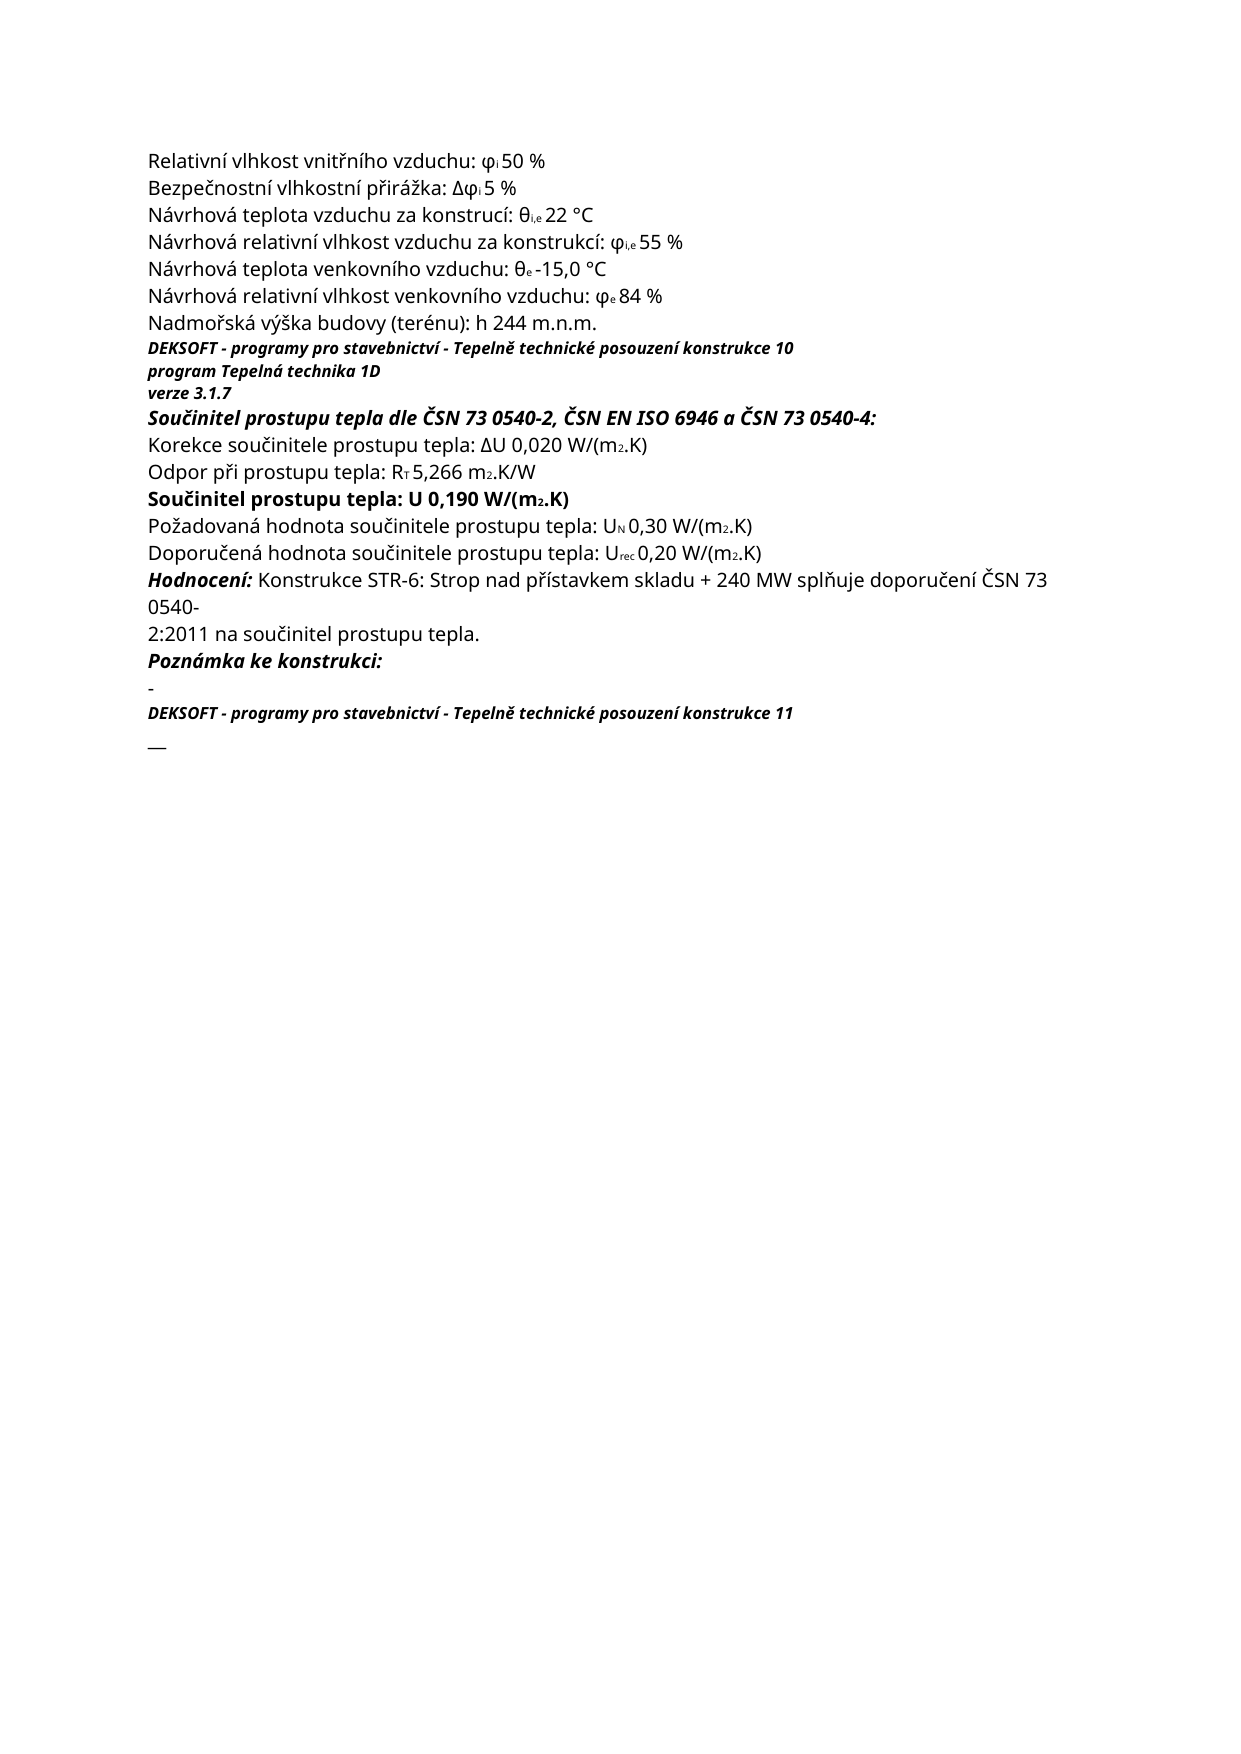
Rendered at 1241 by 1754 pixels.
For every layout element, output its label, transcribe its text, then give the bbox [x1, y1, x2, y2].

text Relativní vlhkost vnitřního vzduchu: φi 50 % [148, 148, 1093, 174]
text Poznámka ke konstrukci: [148, 647, 1093, 674]
text 2:2011 na součinitel prostupu tepla. [148, 620, 1093, 647]
text Bezpečnostní vlhkostní přirážka: Δφi 5 % [148, 174, 1093, 202]
text Návrhová relativní vlhkost venkovního vzduchu: φe 84 % [148, 282, 1093, 309]
text Požadovaná hodnota součinitele prostupu tepla: UN 0,30 W/(m2.K) [148, 512, 1093, 539]
text Odpor při prostupu tepla: RT 5,266 m2.K/W [148, 458, 1093, 486]
text Návrhová teplota venkovního vzduchu: θe -15,0 °C [148, 256, 1093, 282]
text DEKSOFT - programy pro stavebnictví - Tepelně technické posouzení konstrukce 11 [148, 701, 1093, 724]
text - [148, 674, 1093, 701]
text Návrhová relativní vlhkost vzduchu za konstrukcí: φi,e 55 % [148, 228, 1093, 256]
text verze 3.1.7 [148, 382, 1093, 404]
text Hodnocení: Konstrukce STR-6: Strop nad přístavkem skladu + 240 MW splňuje doporučení ČSN 73 0540- [148, 566, 1093, 620]
text __ [148, 724, 1093, 752]
text DEKSOFT - programy pro stavebnictví - Tepelně technické posouzení konstrukce 10 [148, 336, 1093, 359]
text Doporučená hodnota součinitele prostupu tepla: Urec 0,20 W/(m2.K) [148, 539, 1093, 566]
text program Tepelná technika 1D [148, 359, 1093, 382]
text Součinitel prostupu tepla dle ČSN 73 0540-2, ČSN EN ISO 6946 a ČSN 73 0540-4: [148, 404, 1093, 432]
text Návrhová teplota vzduchu za konstrucí: θi,e 22 °C [148, 202, 1093, 228]
text Nadmořská výška budovy (terénu): h 244 m.n.m. [148, 309, 1093, 336]
text Součinitel prostupu tepla: U 0,190 W/(m2.K) [148, 486, 1093, 512]
text Korekce součinitele prostupu tepla: ΔU 0,020 W/(m2.K) [148, 432, 1093, 458]
